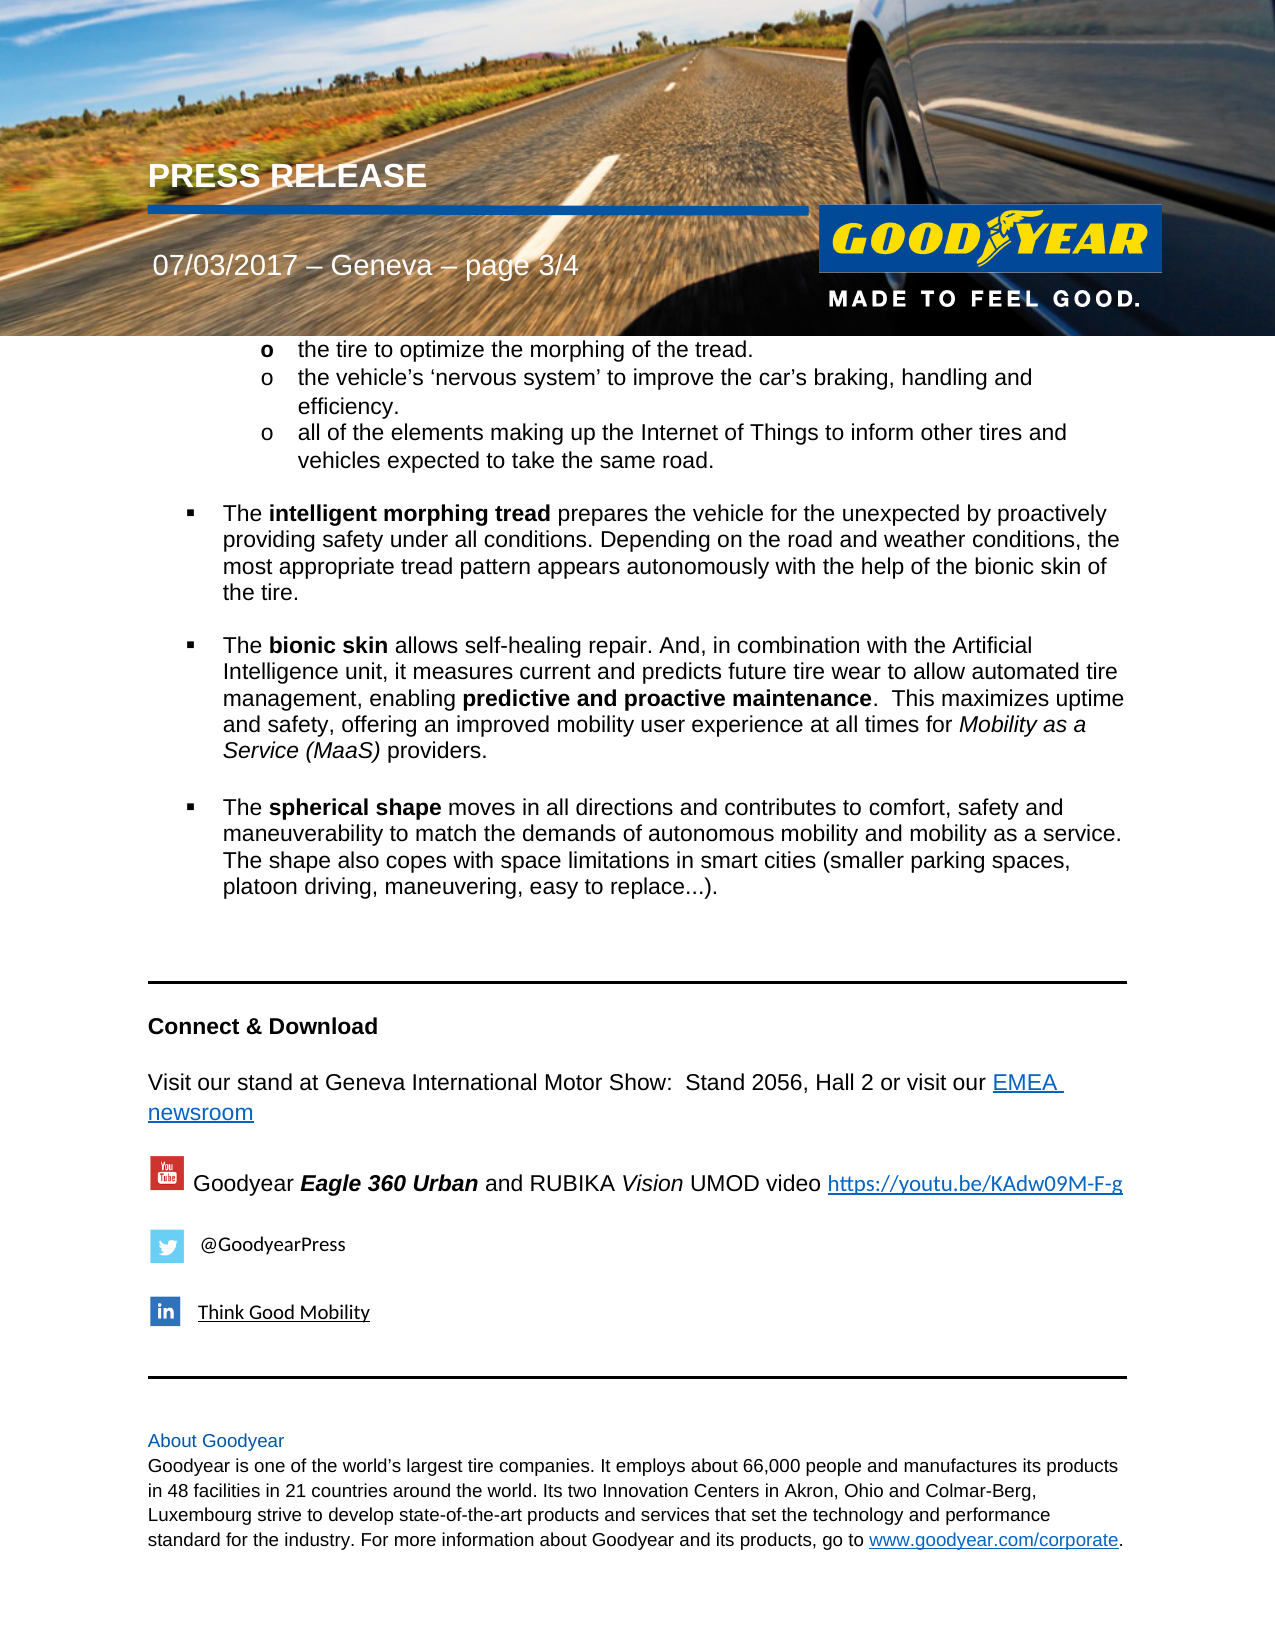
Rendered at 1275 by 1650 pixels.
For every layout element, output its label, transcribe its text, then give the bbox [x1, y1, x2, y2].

list The bionic skin allows self-healing repair. And, in combination with the Artificial Intelligence unit, it measures current and predicts future tire wear to allow automated tire management, enabling predictive and proactive maintenance. This maximizes uptime and safety, offering an improved mobility user experience at all times for Mobility as a Service (MaaS) providers. [185, 632, 1127, 794]
text Connect & Download [148, 1013, 1127, 1040]
picture [253, 257, 260, 273]
picture [0, 0, 1275, 336]
text About Goodyear Goodyear is one of the world’s largest tire companies. It employs about 66,000 people and manufactures its products in 48 facilities in 21 countries around the world. Its two Innovation Centers in Akron, Ohio and Colmar-Berg, Luxembourg strive to develop state-of-the-art products and services that set the technology and performance standard for the industry. For more information about Goodyear and its products, go to www.goodyear.com/corporate. [148, 1430, 1127, 1551]
list the vehicle’s ‘nervous system’ to improve the car’s braking, handling and efficiency. [260, 364, 1127, 419]
text Goodyear Eagle 360 Urban and RUBIKA Vision UMOD video https://youtu.be/KAdw09M-F-g [148, 1154, 1127, 1197]
list The intelligent morphing tread prepares the vehicle for the unexpected by proactively providing safety under all conditions. Depending on the road and weather conditions, the most appropriate tread pattern appears autonomously with the help of the bionic skin of the tire. [185, 500, 1127, 605]
picture [147, 1153, 187, 1192]
picture [147, 1226, 187, 1266]
list all of the elements making up the Internet of Things to inform other tires and vehicles expected to take the same road. [260, 419, 1127, 474]
picture [147, 1294, 182, 1328]
list the tire to optimize the morphing of the tread. [260, 148, 1127, 364]
text Visit our stand at Geneva International Motor Show: Stand 2056, Hall 2 or visit our EMEA newsroom [148, 1068, 1127, 1125]
list The spherical shape moves in all directions and contributes to comfort, safety and maneuverability to match the demands of autonomous mobility and mobility as a service. The shape also copes with space limitations in smart cities (smaller parking spaces, platoon driving, maneuvering, easy to replace...). [185, 794, 1127, 899]
